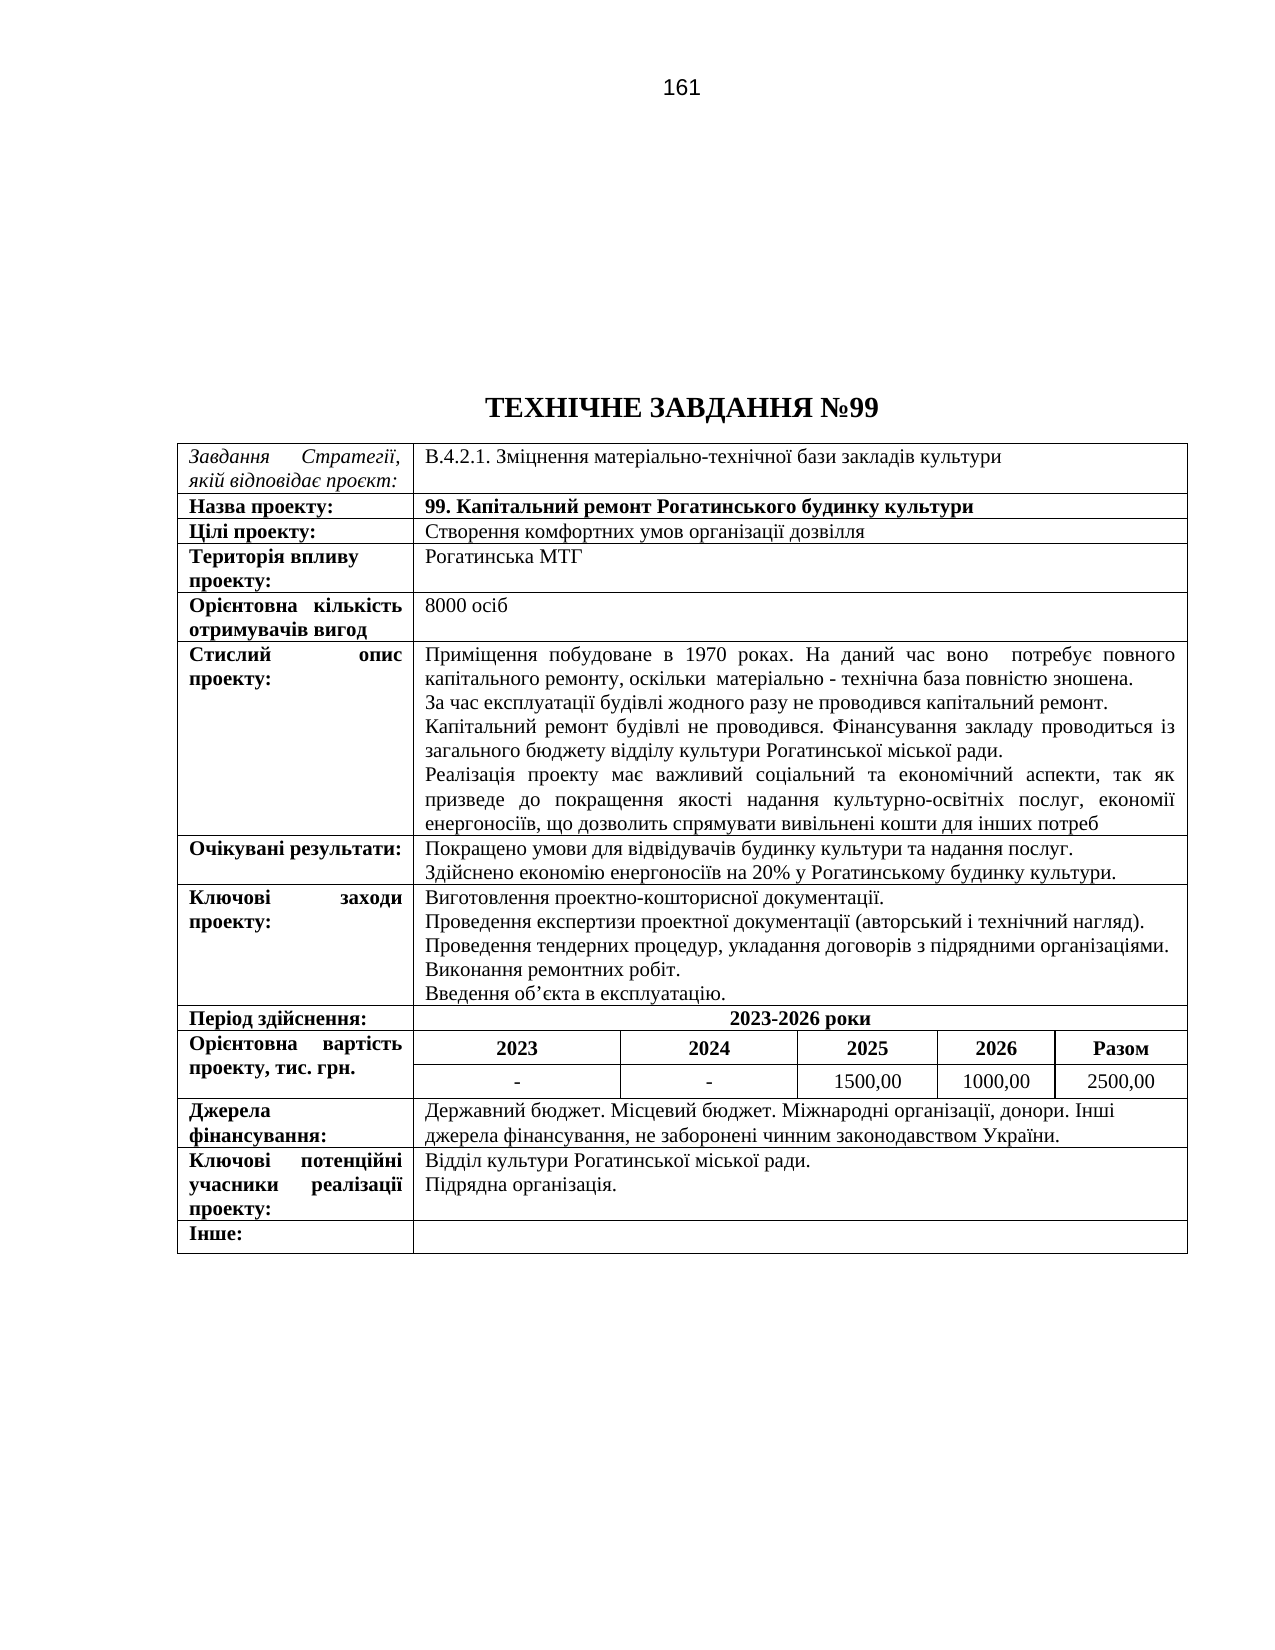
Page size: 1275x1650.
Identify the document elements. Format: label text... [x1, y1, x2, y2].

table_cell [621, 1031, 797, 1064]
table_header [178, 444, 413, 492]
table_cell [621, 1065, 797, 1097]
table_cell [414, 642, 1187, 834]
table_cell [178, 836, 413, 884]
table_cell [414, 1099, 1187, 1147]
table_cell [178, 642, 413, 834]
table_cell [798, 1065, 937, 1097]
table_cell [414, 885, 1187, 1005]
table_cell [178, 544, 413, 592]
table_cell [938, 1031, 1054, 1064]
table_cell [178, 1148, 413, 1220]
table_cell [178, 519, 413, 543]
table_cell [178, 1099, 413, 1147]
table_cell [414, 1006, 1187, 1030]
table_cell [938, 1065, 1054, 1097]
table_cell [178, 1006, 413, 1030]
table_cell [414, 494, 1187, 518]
text ТЕХНІЧНЕ ЗАВДАННЯ №99 [177, 391, 1186, 424]
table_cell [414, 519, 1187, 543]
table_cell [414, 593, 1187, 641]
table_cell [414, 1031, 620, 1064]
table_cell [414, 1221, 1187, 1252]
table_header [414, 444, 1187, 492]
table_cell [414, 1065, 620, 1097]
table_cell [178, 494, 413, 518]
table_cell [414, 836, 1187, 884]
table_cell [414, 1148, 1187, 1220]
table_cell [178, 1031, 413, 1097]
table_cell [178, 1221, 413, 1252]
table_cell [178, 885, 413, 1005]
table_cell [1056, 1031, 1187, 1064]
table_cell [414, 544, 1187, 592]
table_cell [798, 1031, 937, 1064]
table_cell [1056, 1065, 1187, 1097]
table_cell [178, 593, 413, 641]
